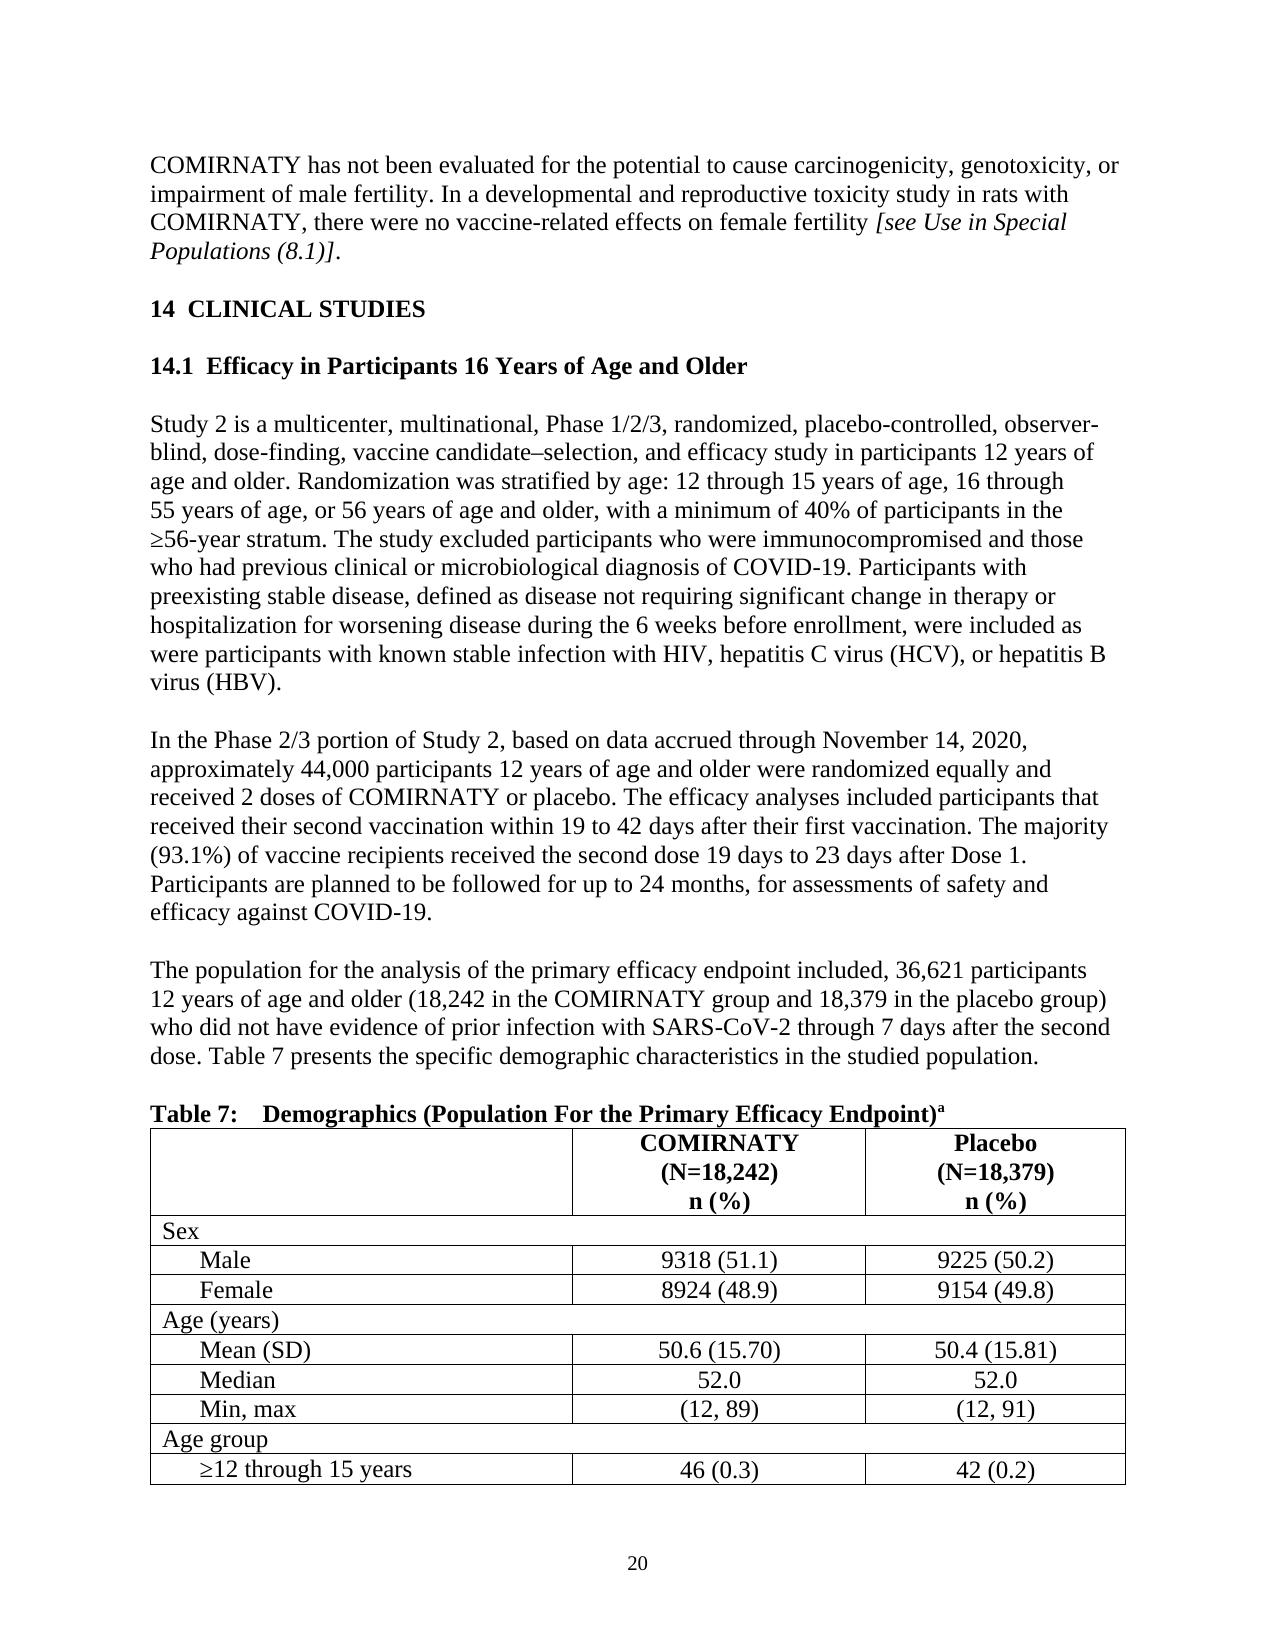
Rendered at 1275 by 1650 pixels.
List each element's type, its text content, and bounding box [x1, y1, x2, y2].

table_cell 9154 (49.8) [866, 1275, 1125, 1304]
text Table 7: Demographics (Population For the Primary Efficacy Endpoint)a [150, 1099, 1125, 1127]
table_cell 52.0 [573, 1365, 865, 1393]
table_header COMIRNATY (N=18,242) n (%) [573, 1129, 865, 1215]
table_cell 50.6 (15.70) [573, 1335, 865, 1364]
table_cell Sex [151, 1216, 1125, 1244]
table_cell Female [151, 1275, 572, 1304]
table_cell Male [151, 1246, 572, 1274]
table_cell (12, 91) [866, 1395, 1125, 1423]
table_cell 8924 (48.9) [573, 1275, 865, 1304]
table_cell Age (years) [151, 1305, 1125, 1334]
text In the Phase 2/3 portion of Study 2, based on data accrued through November 14, 2020, approximately 44,000 participants 12 years of age and older were randomized equally and received 2 doses of COMIRNATY or placebo. The efficacy analyses included participants that received their second vaccination within 19 to 42 days after their first vaccination. The majority (93.1%) of vaccine recipients received the second dose 19 days to 23 days after Dose 1. Participants are planned to be followed for up to 24 months, for assessments of safety and efficacy against COVID-19. [150, 725, 1125, 926]
table_cell Median [151, 1365, 572, 1393]
table_cell 46 (0.3) [573, 1454, 865, 1484]
table_cell Mean (SD) [151, 1335, 572, 1364]
table_cell ≥12 through 15 years [151, 1454, 572, 1484]
table_cell 42 (0.2) [866, 1454, 1125, 1484]
text The population for the analysis of the primary efficacy endpoint included, 36,621 participants 12 years of age and older (18,242 in the COMIRNATY group and 18,379 in the placebo group) who did not have evidence of prior infection with SARS-CoV-2 through 7 days after the second dose. Table 7 presents the specific demographic characteristics in the studied population. [150, 955, 1125, 1070]
table_cell (12, 89) [573, 1395, 865, 1423]
text Study 2 is a multicenter, multinational, Phase 1/2/3, randomized, placebo-controlled, observer-blind, dose-finding, vaccine candidate–selection, and efficacy study in participants 12 years of age and older. Randomization was stratified by age: 12 through 15 years of age, 16 through 55 years of age, or 56 years of age and older, with a minimum of 40% of participants in the ≥56-year stratum. The study excluded participants who were immunocompromised and those who had previous clinical or microbiological diagnosis of COVID-19. Participants with preexisting stable disease, defined as disease not requiring significant change in therapy or hospitalization for worsening disease during the 6 weeks before enrollment, were included as were participants with known stable infection with HIV, hepatitis C virus (HCV), or hepatitis B virus (HBV). [150, 409, 1125, 696]
table_cell 9225 (50.2) [866, 1246, 1125, 1274]
table_cell 52.0 [866, 1365, 1125, 1393]
table_cell 9318 (51.1) [573, 1246, 865, 1274]
subtitle 14.1 Efficacy in Participants 16 Years of Age and Older [150, 351, 1125, 380]
table_header Placebo (N=18,379) n (%) [866, 1129, 1125, 1215]
text COMIRNATY has not been evaluated for the potential to cause carcinogenicity, genotoxicity, or impairment of male fertility. In a developmental and reproductive toxicity study in rats with COMIRNATY, there were no vaccine-related effects on female fertility [see Use in Special Populations (8.1)]. [150, 150, 1125, 265]
subtitle 14 CLINICAL STUDIES [150, 294, 1125, 322]
table_cell 50.4 (15.81) [866, 1335, 1125, 1364]
table_header [151, 1129, 572, 1215]
table_cell Min, max [151, 1395, 572, 1423]
table_cell Age group [151, 1424, 1125, 1453]
